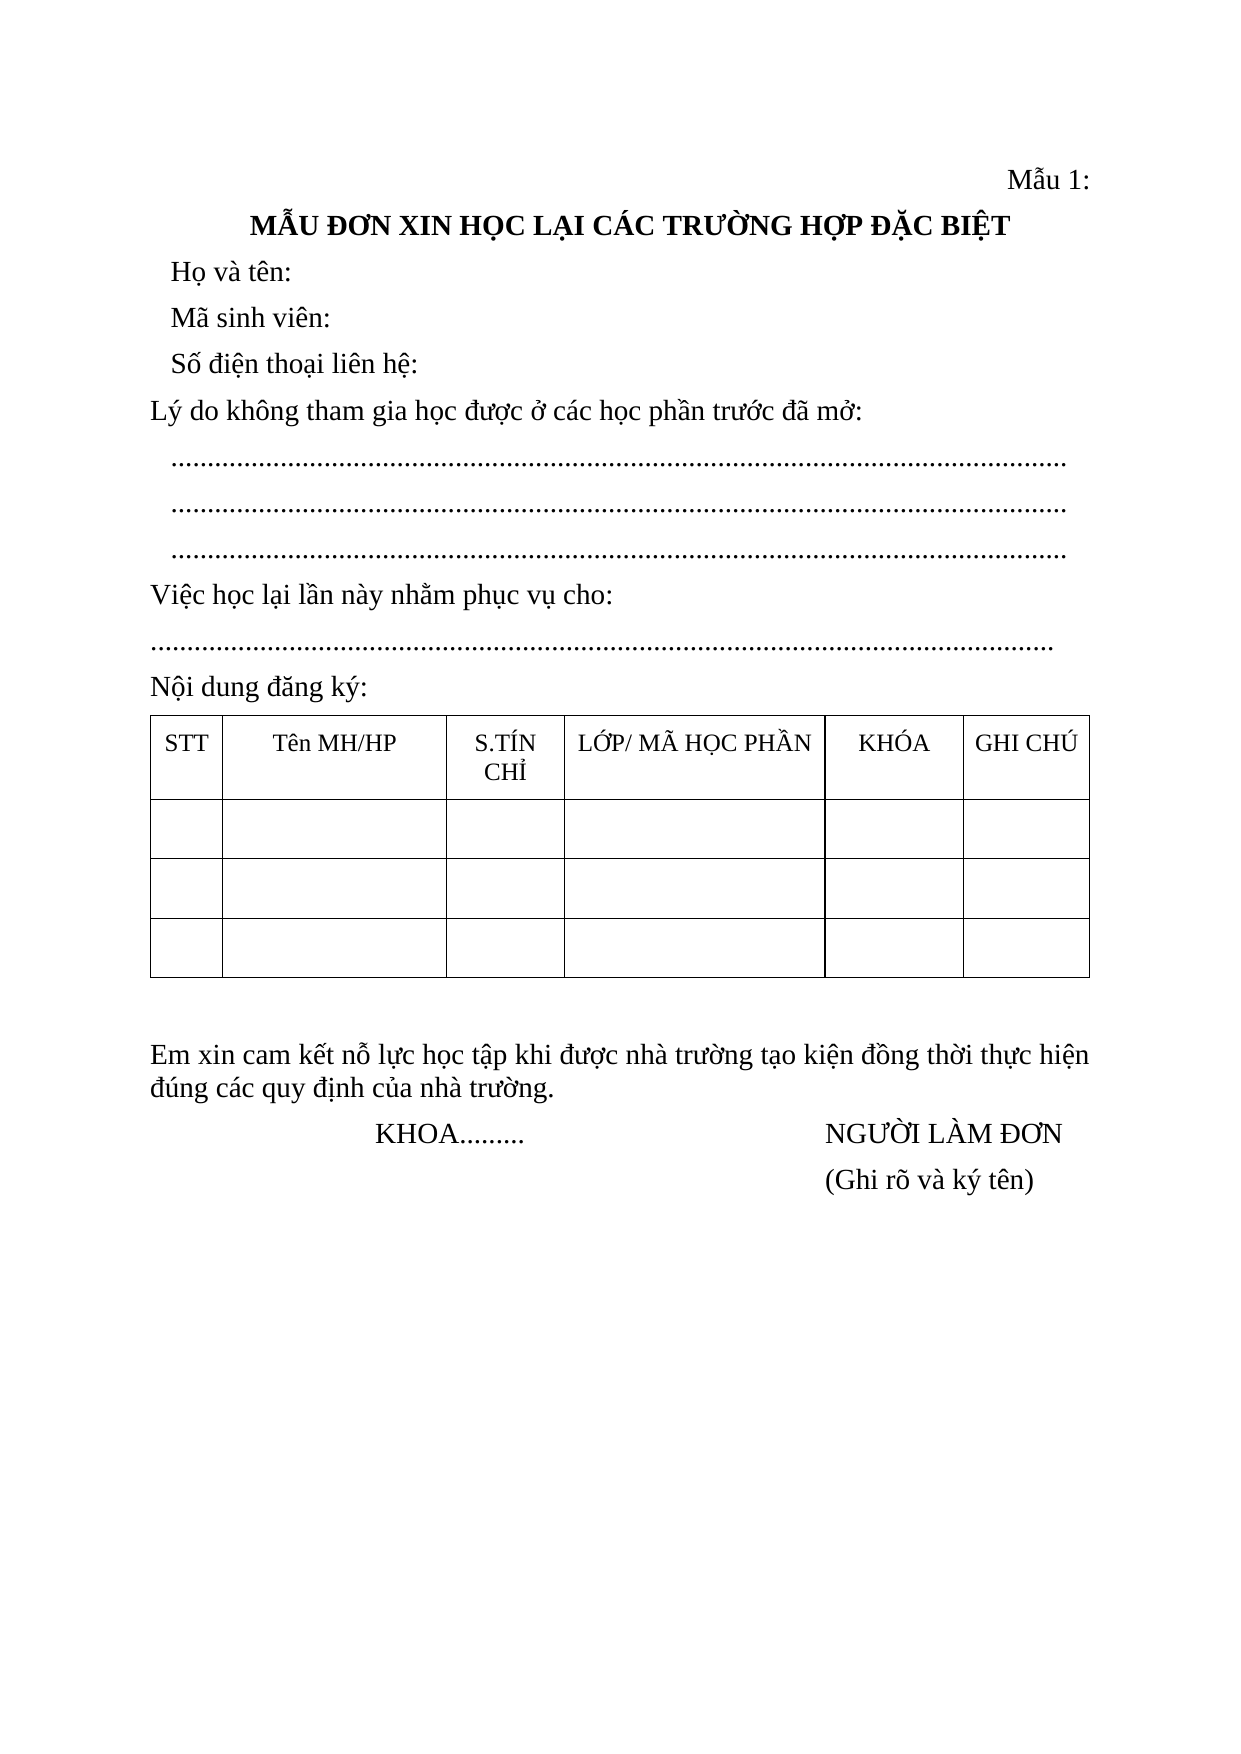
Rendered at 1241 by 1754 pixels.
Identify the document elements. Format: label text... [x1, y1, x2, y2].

text Mẫu 1: [170, 162, 1090, 196]
table_cell [447, 800, 564, 858]
table_cell [151, 859, 222, 918]
text Nội dung đăng ký: [150, 669, 1090, 702]
table_cell [223, 919, 446, 977]
table_cell [826, 859, 963, 918]
text (Ghi rõ và ký tên) [150, 1162, 1090, 1196]
table_header Tên MH/HP [223, 716, 446, 798]
table_cell [447, 919, 564, 977]
text Việc học lại lần này nhằm phục vụ cho: [150, 577, 1090, 610]
text MẪU ĐƠN XIN HỌC LẠI CÁC TRƯỜNG HỢP ĐẶC BIỆT [170, 208, 1090, 242]
text ............................................................................................................................ [150, 623, 1090, 656]
table_cell [565, 859, 824, 918]
text ........................................................................................................................... [170, 439, 1090, 472]
text ........................................................................................................................... [170, 531, 1090, 564]
table_header S.TÍN CHỈ [447, 716, 564, 798]
table_cell [151, 800, 222, 858]
text KHOA......... NGƯỜI LÀM ĐƠN [150, 1116, 1090, 1150]
text Số điện thoại liên hệ: [170, 347, 1090, 380]
table_cell [565, 919, 824, 977]
table_header STT [151, 716, 222, 798]
table_header LỚP/ MÃ HỌC PHẦN [565, 716, 824, 798]
table_cell [826, 919, 963, 977]
table_cell [826, 800, 963, 858]
text Em xin cam kết nỗ lực học tập khi được nhà trường tạo kiện đồng thời thực hiện đúng các quy định của nhà trường. [150, 1037, 1090, 1104]
table_cell [964, 919, 1089, 977]
table_cell [447, 859, 564, 918]
table_cell [223, 800, 446, 858]
table_cell [223, 859, 446, 918]
text Họ và tên: [170, 254, 1090, 288]
table_cell [964, 859, 1089, 918]
table_header KHÓA [826, 716, 963, 798]
table_cell [964, 800, 1089, 858]
table_cell [151, 919, 222, 977]
text Lý do không tham gia học được ở các học phần trước đã mở: [150, 393, 1090, 426]
table_header GHI CHÚ [964, 716, 1089, 798]
text Mã sinh viên: [170, 301, 1090, 334]
text ........................................................................................................................... [170, 485, 1090, 518]
table_cell [565, 800, 824, 858]
